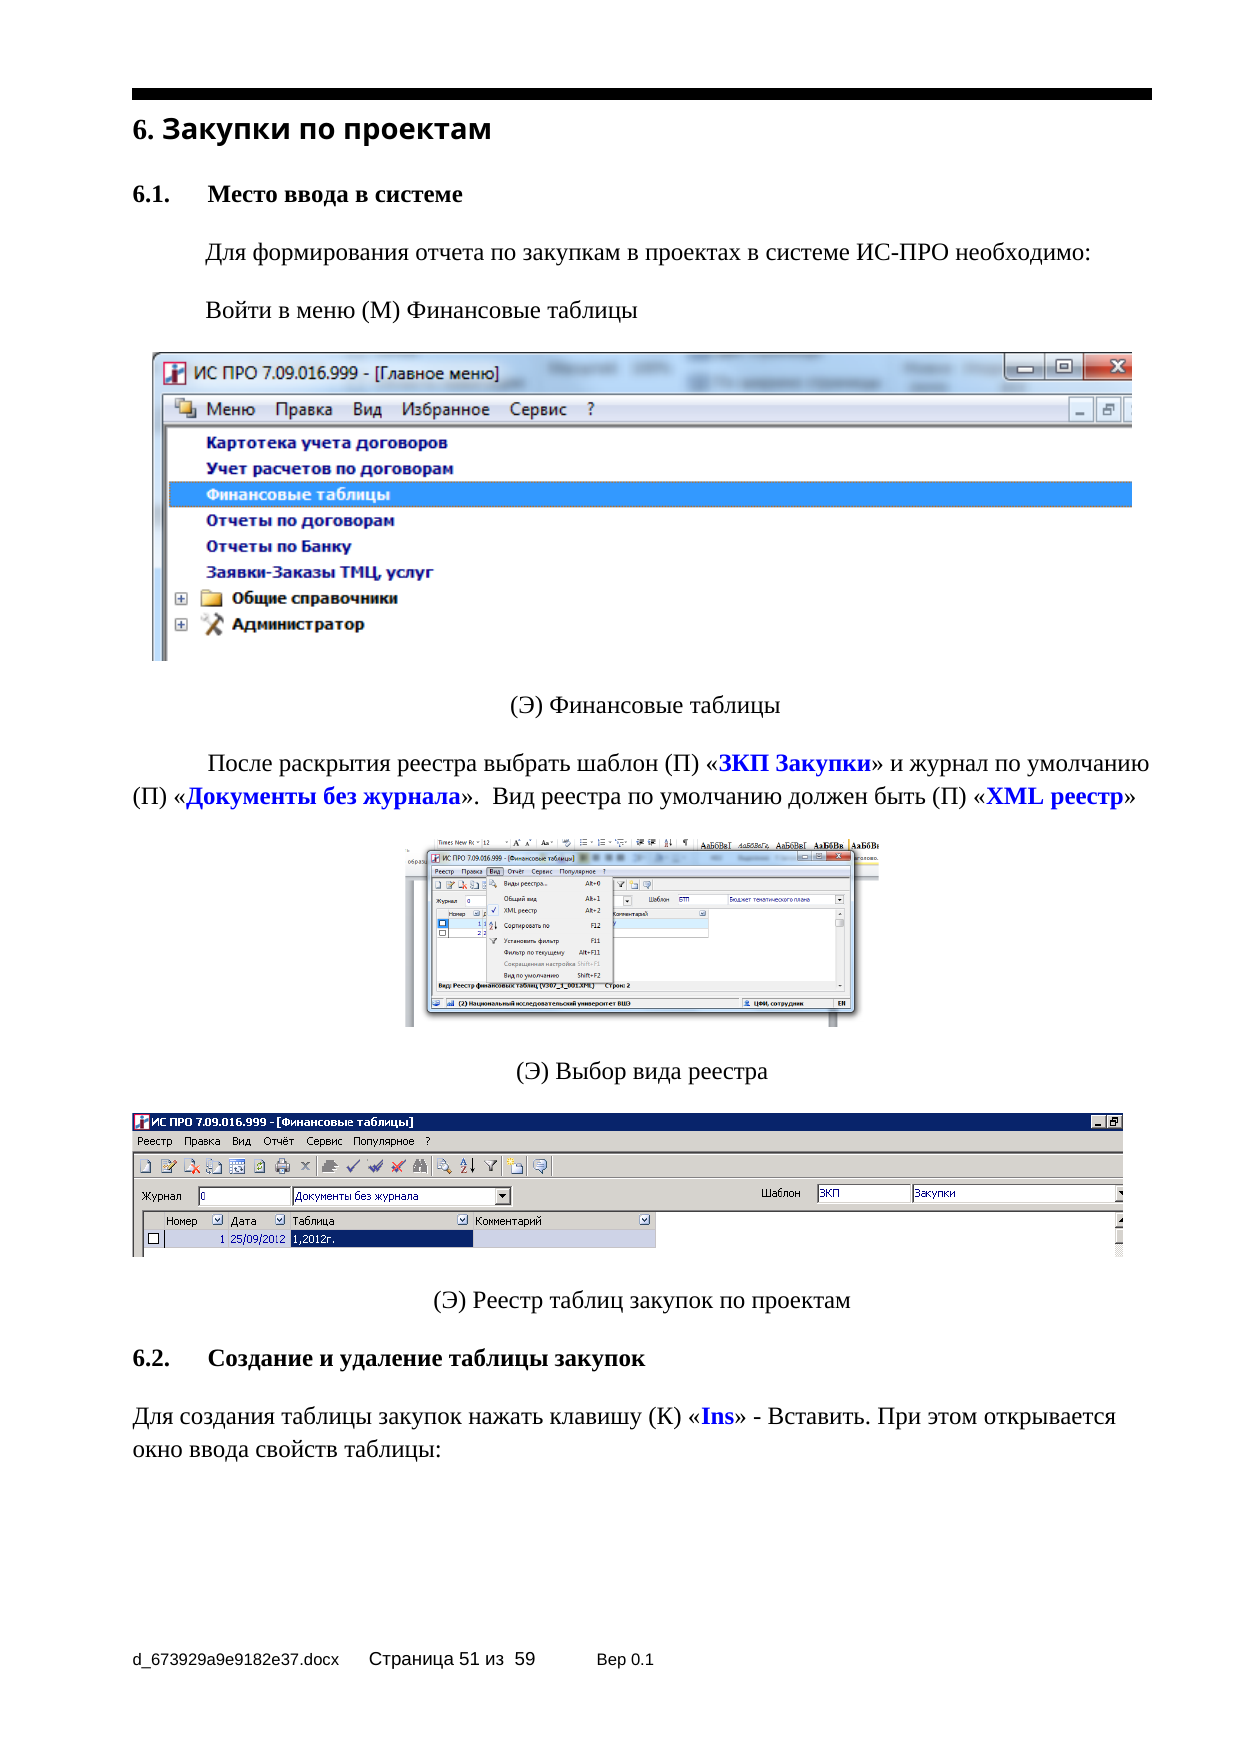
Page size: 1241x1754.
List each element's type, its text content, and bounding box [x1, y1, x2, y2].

text (Э) Финансовые таблицы [132, 690, 1152, 719]
subtitle (Э) Реестр таблиц закупок по проектам [132, 1285, 1152, 1314]
subtitle Для создания таблицы закупок нажать клавишу (К) «Ins» - Вставить. При этом открывается окно ввода свойств таблицы: [132, 1401, 1152, 1463]
subtitle (Э) Выбор вида реестра [132, 1056, 1152, 1084]
text Для формирования отчета по закупкам в проектах в системе ИС-ПРО необходимо: [132, 237, 1152, 266]
subtitle 6.2. Создание и удаление таблицы закупок [132, 1343, 1152, 1372]
subtitle 6. Закупки по проектам [132, 100, 1152, 148]
subtitle После раскрытия реестра выбрать шаблон (П) «ЗКП Закупки» и журнал по умолчанию (П) «Документы без журнала». Вид реестра по умолчанию должен быть (П) «ХМL реестр» [132, 748, 1152, 810]
subtitle 6.1. Место ввода в системе [132, 179, 1152, 208]
picture [405, 839, 879, 1027]
picture [132, 1113, 1123, 1257]
text Войти в меню (М) Финансовые таблицы [177, 295, 1152, 324]
picture [152, 352, 1132, 661]
